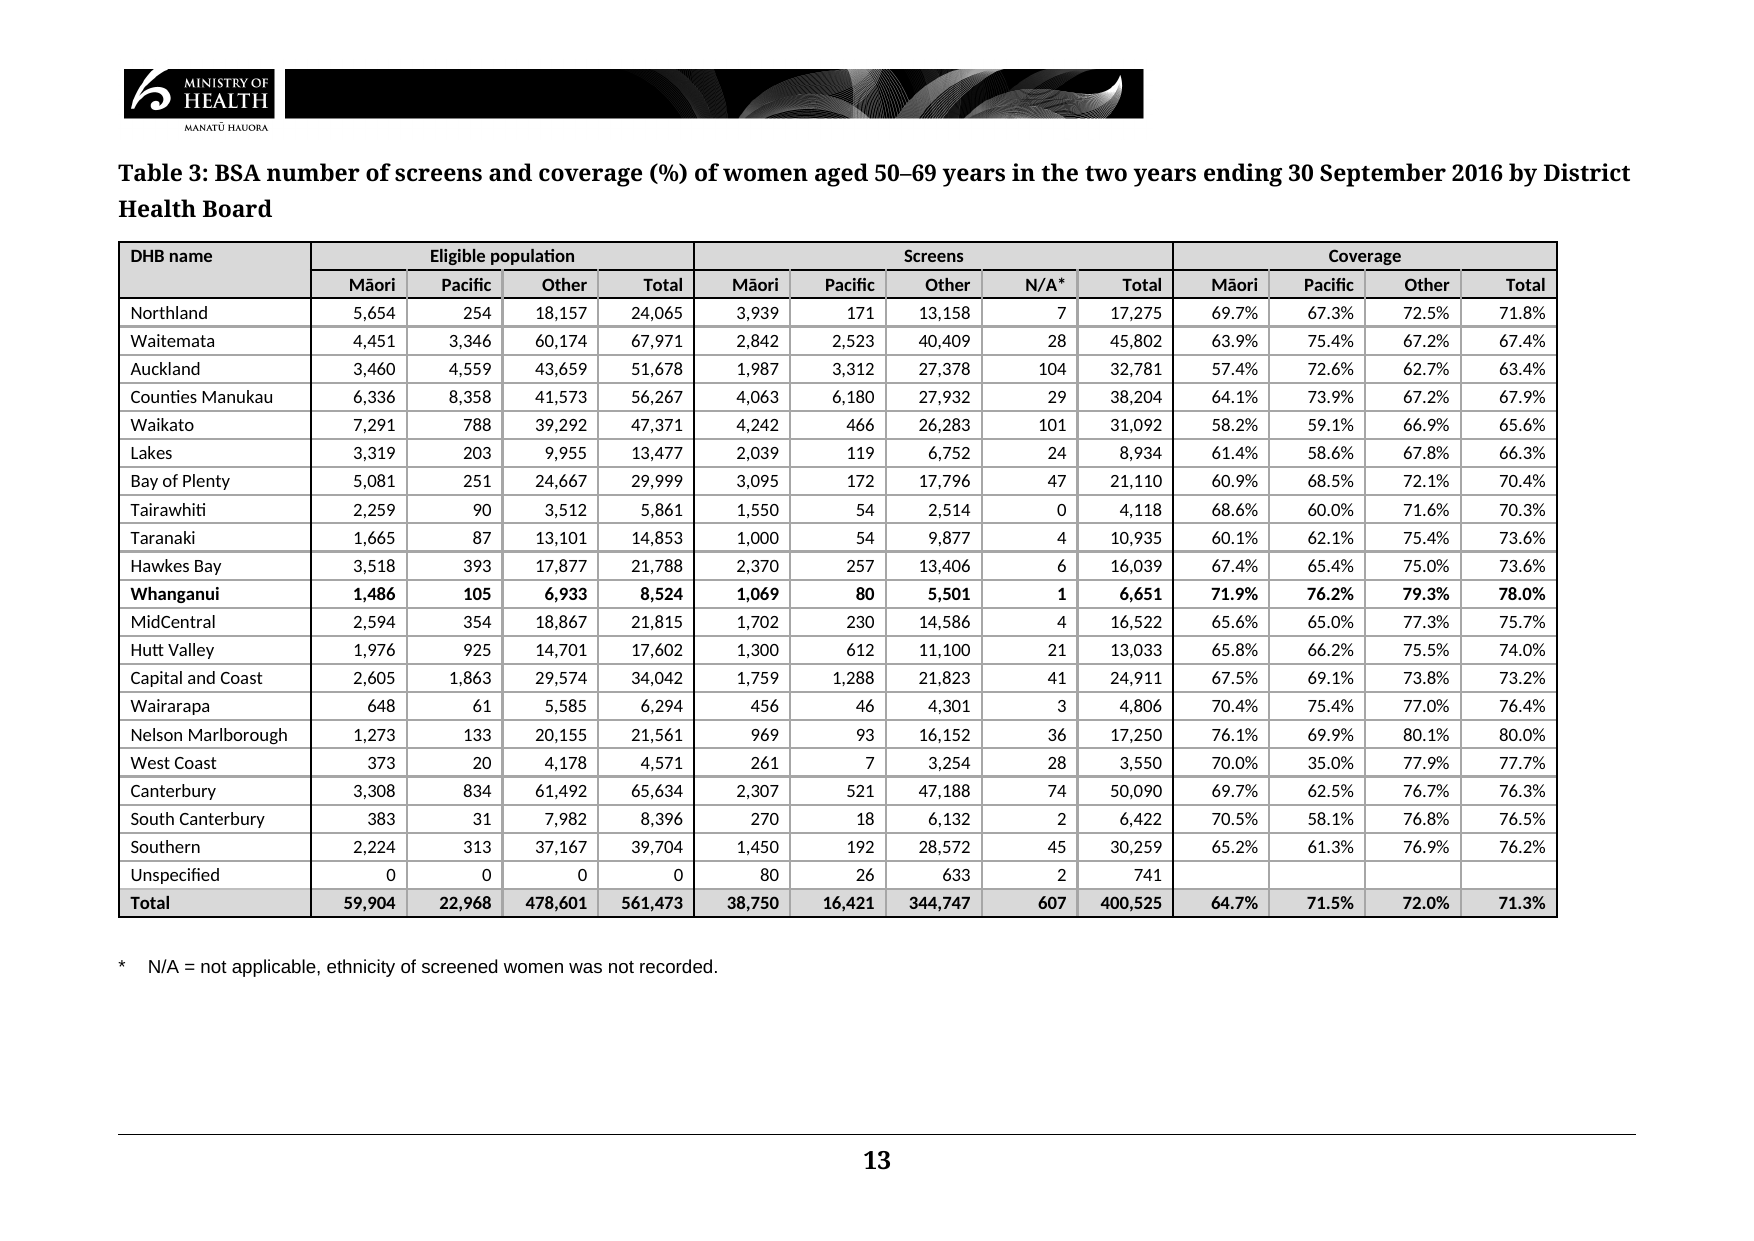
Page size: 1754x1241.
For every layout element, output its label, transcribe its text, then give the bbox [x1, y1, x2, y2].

table_cell 31,092 [1079, 412, 1172, 438]
table_cell 13,101 [504, 524, 597, 550]
table_cell 45,802 [1079, 328, 1172, 353]
table_cell Hutt Valley [120, 637, 310, 663]
table_cell 73.9% [1270, 384, 1364, 410]
table_cell 61.3% [1270, 834, 1364, 860]
table_cell Waitemata [120, 328, 310, 353]
table_cell Whanganui [120, 581, 310, 607]
table_cell 70.4% [1462, 468, 1556, 494]
table_cell 17,877 [504, 553, 597, 578]
table_cell 172 [791, 468, 885, 494]
table_cell 0 [504, 862, 597, 888]
table_cell 1 [983, 581, 1076, 607]
table_cell 203 [408, 440, 501, 466]
table_cell 46 [791, 693, 885, 719]
table_cell 57.4% [1174, 356, 1268, 382]
table_cell [1462, 862, 1556, 888]
table_cell 13,406 [887, 553, 981, 578]
table_cell 66.2% [1270, 637, 1364, 663]
table_cell 313 [408, 834, 501, 860]
table_cell 3,512 [504, 496, 597, 522]
table_cell 69.7% [1174, 778, 1268, 803]
table_cell 1,702 [695, 609, 789, 635]
table_cell 70.0% [1174, 749, 1268, 775]
table_cell 87 [408, 524, 501, 550]
table_cell 925 [408, 637, 501, 663]
table_cell 1,863 [408, 665, 501, 691]
table_cell 1,976 [312, 637, 406, 663]
table_cell 17,250 [1079, 721, 1172, 747]
table_cell 21 [983, 637, 1076, 663]
table_cell 28 [983, 328, 1076, 353]
table_cell 24,667 [504, 468, 597, 494]
table_cell 67.5% [1174, 665, 1268, 691]
table_cell 76.5% [1462, 806, 1556, 832]
table_cell 10,935 [1079, 524, 1172, 550]
table_cell 67.8% [1366, 440, 1460, 466]
table_cell 4,118 [1079, 496, 1172, 522]
table_cell 32,781 [1079, 356, 1172, 382]
table_cell 65.6% [1174, 609, 1268, 635]
table_cell Unspecified [120, 862, 310, 888]
table_cell 65,634 [599, 778, 693, 803]
table_cell 79.3% [1366, 581, 1460, 607]
table_cell 26,283 [887, 412, 981, 438]
table_cell 8,396 [599, 806, 693, 832]
table_cell 788 [408, 412, 501, 438]
text * N/A = not applicable, ethnicity of screened women was not recorded. [118, 956, 1636, 977]
table_cell 2,594 [312, 609, 406, 635]
table_cell 5,861 [599, 496, 693, 522]
table_cell Counties Manukau [120, 384, 310, 410]
table_cell 648 [312, 693, 406, 719]
table_cell Capital and Coast [120, 665, 310, 691]
table_cell 3,319 [312, 440, 406, 466]
table_cell 50,090 [1079, 778, 1172, 803]
table_cell 466 [791, 412, 885, 438]
table_cell 3,346 [408, 328, 501, 353]
table_cell Southern [120, 834, 310, 860]
table_cell 1,759 [695, 665, 789, 691]
table_cell 633 [887, 862, 981, 888]
table_cell Tairawhiti [120, 496, 310, 522]
table_cell 67.2% [1366, 328, 1460, 353]
table_cell 76.8% [1366, 806, 1460, 832]
table_cell 6,180 [791, 384, 885, 410]
table_cell 4,571 [599, 749, 693, 775]
table_cell 3,095 [695, 468, 789, 494]
table_cell 65.0% [1270, 609, 1364, 635]
table_cell 16,152 [887, 721, 981, 747]
table_cell 9,955 [504, 440, 597, 466]
table_cell Māori [312, 271, 406, 297]
table_cell 38,204 [1079, 384, 1172, 410]
table_cell 1,300 [695, 637, 789, 663]
table_cell Other [1366, 271, 1460, 297]
table_cell 68.5% [1270, 468, 1364, 494]
table_cell 72.1% [1366, 468, 1460, 494]
table_cell 29,574 [504, 665, 597, 691]
table_cell 2,842 [695, 328, 789, 353]
table_cell Māori [1174, 271, 1268, 297]
table_cell 4,242 [695, 412, 789, 438]
table_cell 71.6% [1366, 496, 1460, 522]
table_cell 3 [983, 693, 1076, 719]
table_cell 6,752 [887, 440, 981, 466]
table_cell 62.7% [1366, 356, 1460, 382]
table_cell 4,301 [887, 693, 981, 719]
table_cell 13,158 [887, 299, 981, 325]
table_cell 383 [312, 806, 406, 832]
table_cell 75.4% [1270, 328, 1364, 353]
table_cell 59,904 [312, 890, 406, 916]
table_cell 21,110 [1079, 468, 1172, 494]
table_cell 0 [312, 862, 406, 888]
table_cell 47,188 [887, 778, 981, 803]
table_cell 2 [983, 806, 1076, 832]
table_cell 28,572 [887, 834, 981, 860]
table_cell 2 [983, 862, 1076, 888]
table_cell 71.3% [1462, 890, 1556, 916]
table_cell 21,788 [599, 553, 693, 578]
table_cell 270 [695, 806, 789, 832]
table_cell 24 [983, 440, 1076, 466]
table_cell 2,307 [695, 778, 789, 803]
table_cell 56,267 [599, 384, 693, 410]
table_cell 192 [791, 834, 885, 860]
table_cell 18,157 [504, 299, 597, 325]
table_cell West Coast [120, 749, 310, 775]
table_cell [1270, 862, 1364, 888]
table_cell 78.0% [1462, 581, 1556, 607]
table_cell 59.1% [1270, 412, 1364, 438]
table_cell 1,000 [695, 524, 789, 550]
table_cell 16,421 [791, 890, 885, 916]
table_cell 62.5% [1270, 778, 1364, 803]
table_cell 8,358 [408, 384, 501, 410]
table_cell Canterbury [120, 778, 310, 803]
table_cell 67.4% [1174, 553, 1268, 578]
table_cell 11,100 [887, 637, 981, 663]
table_cell 3,939 [695, 299, 789, 325]
table_cell 6,651 [1079, 581, 1172, 607]
table_cell 171 [791, 299, 885, 325]
table_cell 63.9% [1174, 328, 1268, 353]
table_cell Total [599, 271, 693, 297]
table_cell 3,308 [312, 778, 406, 803]
table_cell 75.4% [1270, 693, 1364, 719]
table_cell 28 [983, 749, 1076, 775]
table_cell 230 [791, 609, 885, 635]
table_cell MidCentral [120, 609, 310, 635]
table_cell 17,275 [1079, 299, 1172, 325]
table_cell 741 [1079, 862, 1172, 888]
table_cell Bay of Plenty [120, 468, 310, 494]
table_cell 60.0% [1270, 496, 1364, 522]
table_cell 70.4% [1174, 693, 1268, 719]
table_cell 354 [408, 609, 501, 635]
table_cell 5,501 [887, 581, 981, 607]
table_cell 7,982 [504, 806, 597, 832]
table_cell 18,867 [504, 609, 597, 635]
table_header Coverage [1174, 243, 1556, 269]
table_cell 2,514 [887, 496, 981, 522]
table_cell 71.5% [1270, 890, 1364, 916]
table_cell 76.7% [1366, 778, 1460, 803]
table_cell 22,968 [408, 890, 501, 916]
table_cell Māori [695, 271, 789, 297]
table_cell 34,042 [599, 665, 693, 691]
table_cell 30,259 [1079, 834, 1172, 860]
table_cell Pacific [408, 271, 501, 297]
table_cell 7 [983, 299, 1076, 325]
table_cell 24,911 [1079, 665, 1172, 691]
table_cell 45 [983, 834, 1076, 860]
table_cell 65.8% [1174, 637, 1268, 663]
table_cell 9,877 [887, 524, 981, 550]
table_cell Nelson Marlborough [120, 721, 310, 747]
table_cell Total [120, 890, 310, 916]
table_cell 26 [791, 862, 885, 888]
table_cell 105 [408, 581, 501, 607]
table_cell 80 [695, 862, 789, 888]
table_cell 72.5% [1366, 299, 1460, 325]
table_cell N/A* [983, 271, 1076, 297]
table_cell 1,665 [312, 524, 406, 550]
table_cell 68.6% [1174, 496, 1268, 522]
table_cell 67,971 [599, 328, 693, 353]
table_cell 3,312 [791, 356, 885, 382]
table_cell 67.3% [1270, 299, 1364, 325]
table_cell 4,559 [408, 356, 501, 382]
table_cell 67.9% [1462, 384, 1556, 410]
table_cell 1,273 [312, 721, 406, 747]
table_cell 93 [791, 721, 885, 747]
table_cell 70.5% [1174, 806, 1268, 832]
table_cell Taranaki [120, 524, 310, 550]
table_cell 72.6% [1270, 356, 1364, 382]
table_cell 69.1% [1270, 665, 1364, 691]
table_cell 4 [983, 609, 1076, 635]
table_cell 2,039 [695, 440, 789, 466]
table_cell 21,815 [599, 609, 693, 635]
table_cell 6,132 [887, 806, 981, 832]
table_cell 6,294 [599, 693, 693, 719]
table_cell 14,586 [887, 609, 981, 635]
table_cell 6,336 [312, 384, 406, 410]
table_cell 1,486 [312, 581, 406, 607]
table_cell 76.9% [1366, 834, 1460, 860]
table_cell 4,063 [695, 384, 789, 410]
table_cell 0 [408, 862, 501, 888]
table_cell 69.7% [1174, 299, 1268, 325]
table_cell 5,081 [312, 468, 406, 494]
table_cell 14,853 [599, 524, 693, 550]
table_cell 64.7% [1174, 890, 1268, 916]
table_cell 75.0% [1366, 553, 1460, 578]
table_cell 74 [983, 778, 1076, 803]
table_cell 21,823 [887, 665, 981, 691]
table_cell 73.2% [1462, 665, 1556, 691]
table_cell 75.5% [1366, 637, 1460, 663]
table_header Screens [695, 243, 1172, 269]
table_cell 65.6% [1462, 412, 1556, 438]
table_header Eligible population [312, 243, 693, 269]
table_cell Total [1462, 271, 1556, 297]
table_cell 54 [791, 524, 885, 550]
table_cell 80 [791, 581, 885, 607]
table_cell 58.2% [1174, 412, 1268, 438]
table_cell 31 [408, 806, 501, 832]
table_cell 344,747 [887, 890, 981, 916]
table_cell 27,932 [887, 384, 981, 410]
table_cell 3,460 [312, 356, 406, 382]
table_cell 119 [791, 440, 885, 466]
table_cell 16,522 [1079, 609, 1172, 635]
table_cell 4,178 [504, 749, 597, 775]
table_cell 69.9% [1270, 721, 1364, 747]
table_cell 20 [408, 749, 501, 775]
table_cell 373 [312, 749, 406, 775]
table_cell 61 [408, 693, 501, 719]
table_cell 561,473 [599, 890, 693, 916]
table_cell 60.9% [1174, 468, 1268, 494]
table_cell Lakes [120, 440, 310, 466]
table_cell 76.2% [1462, 834, 1556, 860]
table_cell 104 [983, 356, 1076, 382]
table_cell 20,155 [504, 721, 597, 747]
table_cell 834 [408, 778, 501, 803]
table_cell 70.3% [1462, 496, 1556, 522]
table_cell 16,039 [1079, 553, 1172, 578]
table_cell 60,174 [504, 328, 597, 353]
table_cell 77.3% [1366, 609, 1460, 635]
table_cell 17,602 [599, 637, 693, 663]
table_cell 37,167 [504, 834, 597, 860]
table_cell 80.0% [1462, 721, 1556, 747]
table_cell 47 [983, 468, 1076, 494]
table_cell 72.0% [1366, 890, 1460, 916]
table_cell 64.1% [1174, 384, 1268, 410]
table_cell 251 [408, 468, 501, 494]
table_cell 4 [983, 524, 1076, 550]
table_cell Total [1079, 271, 1172, 297]
table_cell 0 [983, 496, 1076, 522]
table_cell 1,550 [695, 496, 789, 522]
table_cell 7 [791, 749, 885, 775]
table_cell 58.6% [1270, 440, 1364, 466]
table_cell 6,422 [1079, 806, 1172, 832]
table_cell 51,678 [599, 356, 693, 382]
table_cell 24,065 [599, 299, 693, 325]
table_cell 607 [983, 890, 1076, 916]
table_cell 77.7% [1462, 749, 1556, 775]
table_cell 41,573 [504, 384, 597, 410]
table_cell 393 [408, 553, 501, 578]
table_cell 65.4% [1270, 553, 1364, 578]
table_cell 969 [695, 721, 789, 747]
table_cell South Canterbury [120, 806, 310, 832]
table_cell 254 [408, 299, 501, 325]
table_cell 61.4% [1174, 440, 1268, 466]
table_cell [1174, 862, 1268, 888]
table_cell 39,292 [504, 412, 597, 438]
table_cell 5,654 [312, 299, 406, 325]
table_cell 2,523 [791, 328, 885, 353]
table_cell 612 [791, 637, 885, 663]
table_cell 38,750 [695, 890, 789, 916]
table_header DHB name [120, 243, 310, 269]
table_cell 75.4% [1366, 524, 1460, 550]
table_cell 29,999 [599, 468, 693, 494]
table_cell 4,806 [1079, 693, 1172, 719]
table_cell 43,659 [504, 356, 597, 382]
table_cell 65.2% [1174, 834, 1268, 860]
table_cell 1,288 [791, 665, 885, 691]
table_cell 71.8% [1462, 299, 1556, 325]
table_cell 76.3% [1462, 778, 1556, 803]
table_cell [1366, 862, 1460, 888]
table_cell 1,450 [695, 834, 789, 860]
table_cell 21,561 [599, 721, 693, 747]
table_cell 1,069 [695, 581, 789, 607]
table_cell Other [504, 271, 597, 297]
text Table 3: BSA number of screens and coverage (%) of women aged 50–69 years in the two years ending 30 September 2016 by District Health Board [118, 157, 1636, 224]
table_cell 8,934 [1079, 440, 1172, 466]
table_cell 73.6% [1462, 553, 1556, 578]
table_cell 2,605 [312, 665, 406, 691]
table_cell 521 [791, 778, 885, 803]
table_cell Other [887, 271, 981, 297]
table_cell 67.4% [1462, 328, 1556, 353]
table_cell 257 [791, 553, 885, 578]
table_cell [120, 269, 310, 297]
table_cell 58.1% [1270, 806, 1364, 832]
table_cell 75.7% [1462, 609, 1556, 635]
table_cell 13,033 [1079, 637, 1172, 663]
table_cell 73.6% [1462, 524, 1556, 550]
table_cell 62.1% [1270, 524, 1364, 550]
table_cell 14,701 [504, 637, 597, 663]
table_cell 35.0% [1270, 749, 1364, 775]
table_cell 4,451 [312, 328, 406, 353]
table_cell 74.0% [1462, 637, 1556, 663]
table_cell 2,370 [695, 553, 789, 578]
table_cell 73.8% [1366, 665, 1460, 691]
table_cell Waikato [120, 412, 310, 438]
table_cell 8,524 [599, 581, 693, 607]
table_cell Northland [120, 299, 310, 325]
table_cell 3,254 [887, 749, 981, 775]
table_cell 456 [695, 693, 789, 719]
table_cell 2,224 [312, 834, 406, 860]
table_cell 47,371 [599, 412, 693, 438]
table_cell 90 [408, 496, 501, 522]
table_cell 3,518 [312, 553, 406, 578]
table_cell 77.0% [1366, 693, 1460, 719]
table_cell 67.2% [1366, 384, 1460, 410]
table_cell 76.4% [1462, 693, 1556, 719]
table_cell 478,601 [504, 890, 597, 916]
table_cell 101 [983, 412, 1076, 438]
table_cell 18 [791, 806, 885, 832]
picture [118, 59, 1153, 140]
table_cell 66.3% [1462, 440, 1556, 466]
table_cell 1,987 [695, 356, 789, 382]
table_cell 39,704 [599, 834, 693, 860]
table_cell 80.1% [1366, 721, 1460, 747]
table_cell 54 [791, 496, 885, 522]
table_cell 76.1% [1174, 721, 1268, 747]
table_cell 7,291 [312, 412, 406, 438]
table_cell 6,933 [504, 581, 597, 607]
table_cell 2,259 [312, 496, 406, 522]
table_cell 400,525 [1079, 890, 1172, 916]
table_cell 27,378 [887, 356, 981, 382]
table_cell 60.1% [1174, 524, 1268, 550]
table_cell 133 [408, 721, 501, 747]
table_cell 17,796 [887, 468, 981, 494]
table_cell Pacific [1270, 271, 1364, 297]
table_cell 36 [983, 721, 1076, 747]
table_cell 63.4% [1462, 356, 1556, 382]
table_cell Wairarapa [120, 693, 310, 719]
table_cell 71.9% [1174, 581, 1268, 607]
table_cell 61,492 [504, 778, 597, 803]
table_cell 13,477 [599, 440, 693, 466]
table_cell 5,585 [504, 693, 597, 719]
table_cell 6 [983, 553, 1076, 578]
table_cell 77.9% [1366, 749, 1460, 775]
table_cell 0 [599, 862, 693, 888]
table_cell 40,409 [887, 328, 981, 353]
table_cell 3,550 [1079, 749, 1172, 775]
table_cell 66.9% [1366, 412, 1460, 438]
table_cell 76.2% [1270, 581, 1364, 607]
table_cell 29 [983, 384, 1076, 410]
table_cell Pacific [791, 271, 885, 297]
table_cell 41 [983, 665, 1076, 691]
table_cell Auckland [120, 356, 310, 382]
table_cell Hawkes Bay [120, 553, 310, 578]
table_cell 261 [695, 749, 789, 775]
